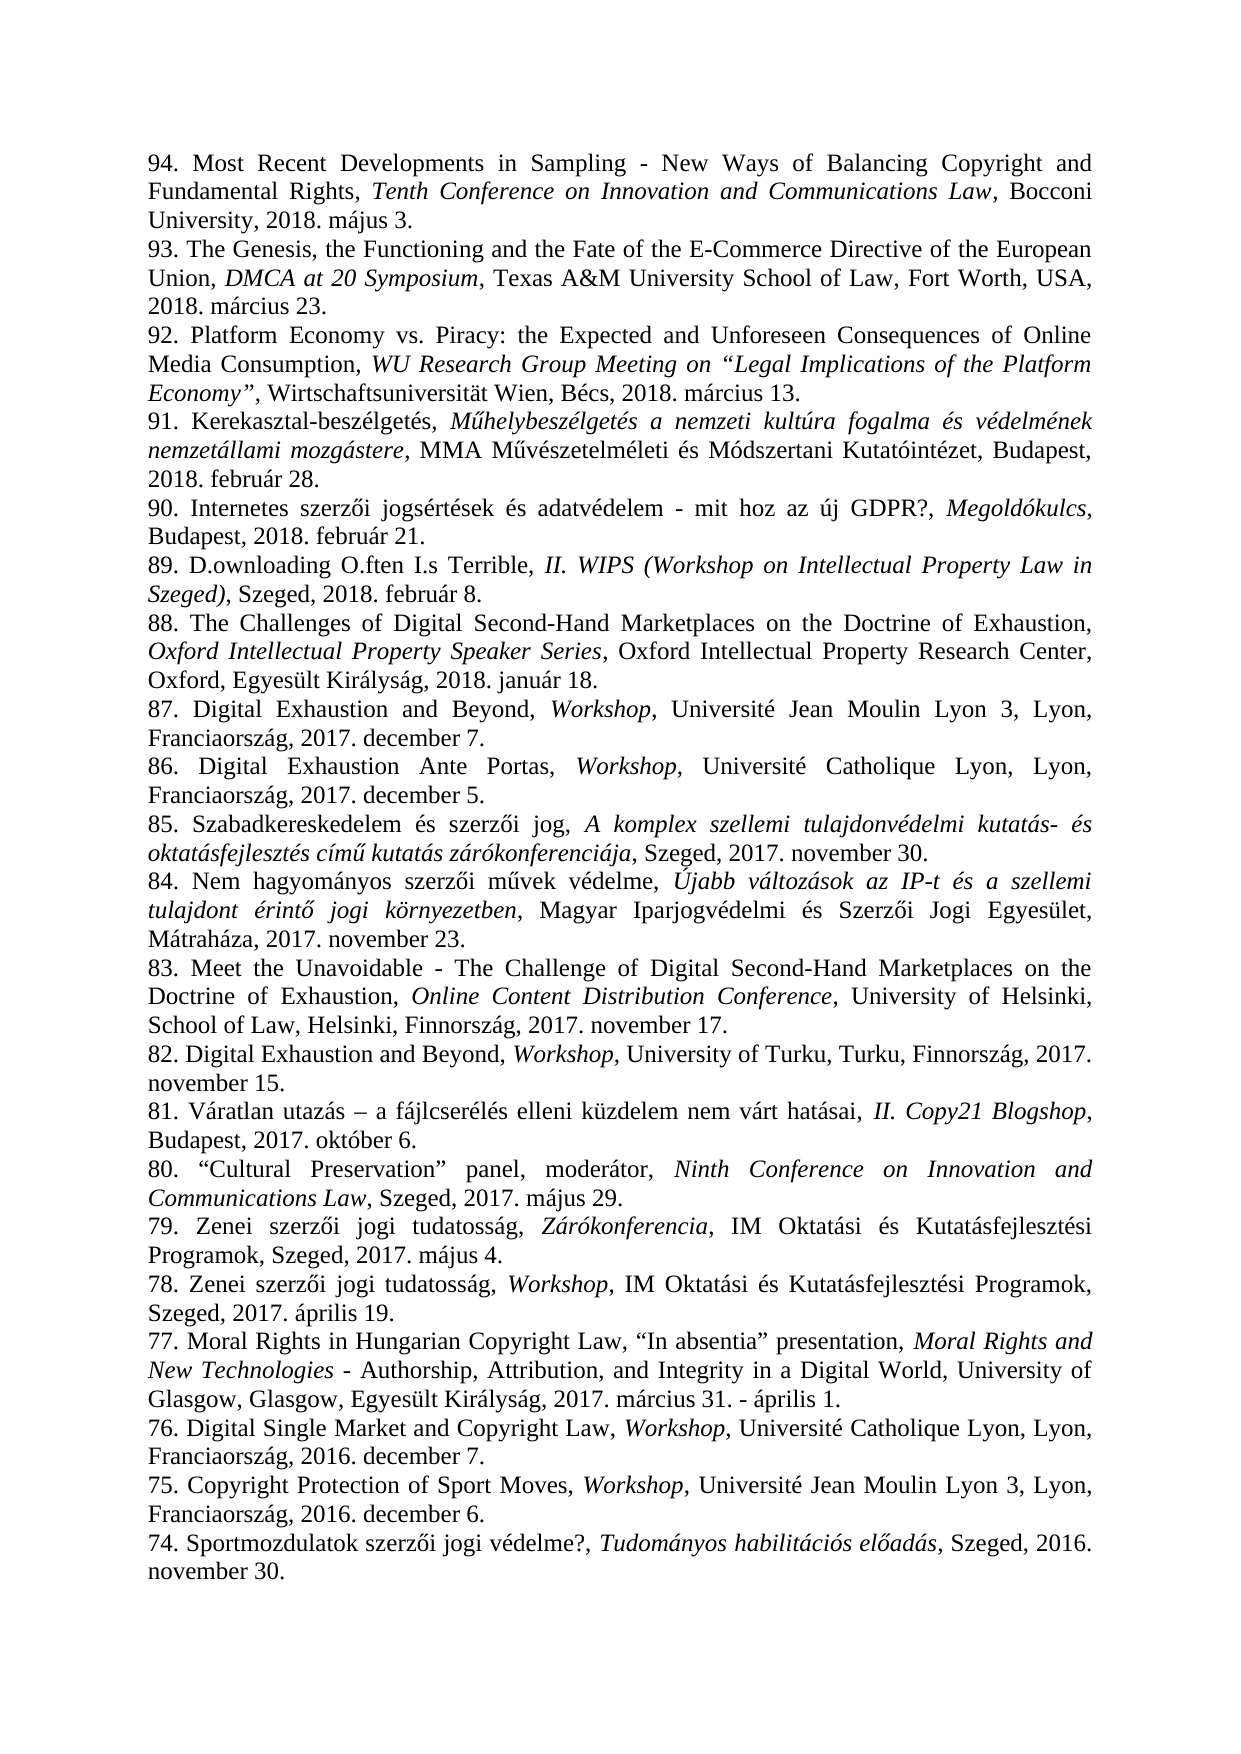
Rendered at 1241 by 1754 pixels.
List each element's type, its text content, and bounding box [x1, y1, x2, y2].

text 94. Most Recent Developments in Sampling - New Ways of Balancing Copyright and Fundamental Rights, Tenth Conference on Innovation and Communications Law, Bocconi University, 2018. május 3. [148, 148, 1093, 234]
text 91. Kerekasztal-beszélgetés, Műhelybeszélgetés a nemzeti kultúra fogalma és védelmének nemzetállami mozgástere, MMA Művészetelméleti és Módszertani Kutatóintézet, Budapest, 2018. február 28. [148, 406, 1093, 493]
text 74. Sportmozdulatok szerzői jogi védelme?, Tudományos habilitációs előadás, Szeged, 2016. november 30. [148, 1528, 1093, 1585]
text 75. Copyright Protection of Sport Moves, Workshop, Université Jean Moulin Lyon 3, Lyon, Franciaország, 2016. december 6. [148, 1470, 1093, 1528]
text 88. The Challenges of Digital Second-Hand Marketplaces on the Doctrine of Exhaustion, Oxford Intellectual Property Speaker Series, Oxford Intellectual Property Research Center, Oxford, Egyesült Királyság, 2018. január 18. [148, 608, 1093, 694]
text 82. Digital Exhaustion and Beyond, Workshop, University of Turku, Turku, Finnország, 2017. november 15. [148, 1039, 1093, 1096]
text 77. Moral Rights in Hungarian Copyright Law, “In absentia” presentation, Moral Rights and New Technologies - Authorship, Attribution, and Integrity in a Digital World, University of Glasgow, Glasgow, Egyesült Királyság, 2017. március 31. - április 1. [148, 1326, 1093, 1413]
text 76. Digital Single Market and Copyright Law, Workshop, Université Catholique Lyon, Lyon, Franciaország, 2016. december 7. [148, 1413, 1093, 1470]
text 93. The Genesis, the Functioning and the Fate of the E-Commerce Directive of the European Union, DMCA at 20 Symposium, Texas A&M University School of Law, Fort Worth, USA, 2018. március 23. [148, 234, 1093, 320]
text 89. D.ownloading O.ften I.s Terrible, II. WIPS (Workshop on Intellectual Property Law in Szeged), Szeged, 2018. február 8. [148, 550, 1093, 608]
text 78. Zenei szerzői jogi tudatosság, Workshop, IM Oktatási és Kutatásfejlesztési Programok, Szeged, 2017. április 19. [148, 1269, 1093, 1326]
text 85. Szabadkereskedelem és szerzői jog, A komplex szellemi tulajdonvédelmi kutatás- és oktatásfejlesztés című kutatás zárókonferenciája, Szeged, 2017. november 30. [148, 809, 1093, 866]
text 90. Internetes szerzői jogsértések és adatvédelem - mit hoz az új GDPR?, Megoldókulcs, Budapest, 2018. február 21. [148, 493, 1093, 550]
text 83. Meet the Unavoidable - The Challenge of Digital Second-Hand Marketplaces on the Doctrine of Exhaustion, Online Content Distribution Conference, University of Helsinki, School of Law, Helsinki, Finnország, 2017. november 17. [148, 953, 1093, 1039]
text 79. Zenei szerzői jogi tudatosság, Zárókonferencia, IM Oktatási és Kutatásfejlesztési Programok, Szeged, 2017. május 4. [148, 1211, 1093, 1269]
text 81. Váratlan utazás – a fájlcserélés elleni küzdelem nem várt hatásai, II. Copy21 Blogshop, Budapest, 2017. október 6. [148, 1096, 1093, 1154]
text 86. Digital Exhaustion Ante Portas, Workshop, Université Catholique Lyon, Lyon, Franciaország, 2017. december 5. [148, 751, 1093, 809]
text 87. Digital Exhaustion and Beyond, Workshop, Université Jean Moulin Lyon 3, Lyon, Franciaország, 2017. december 7. [148, 694, 1093, 751]
text 80. “Cultural Preservation” panel, moderátor, Ninth Conference on Innovation and Communications Law, Szeged, 2017. május 29. [148, 1154, 1093, 1211]
text 84. Nem hagyományos szerzői művek védelme, Újabb változások az IP-t és a szellemi tulajdont érintő jogi környezetben, Magyar Iparjogvédelmi és Szerzői Jogi Egyesület, Mátraháza, 2017. november 23. [148, 866, 1093, 953]
text 92. Platform Economy vs. Piracy: the Expected and Unforeseen Consequences of Online Media Consumption, WU Research Group Meeting on “Legal Implications of the Platform Economy”, Wirtschaftsuniversität Wien, Bécs, 2018. március 13. [148, 320, 1093, 406]
